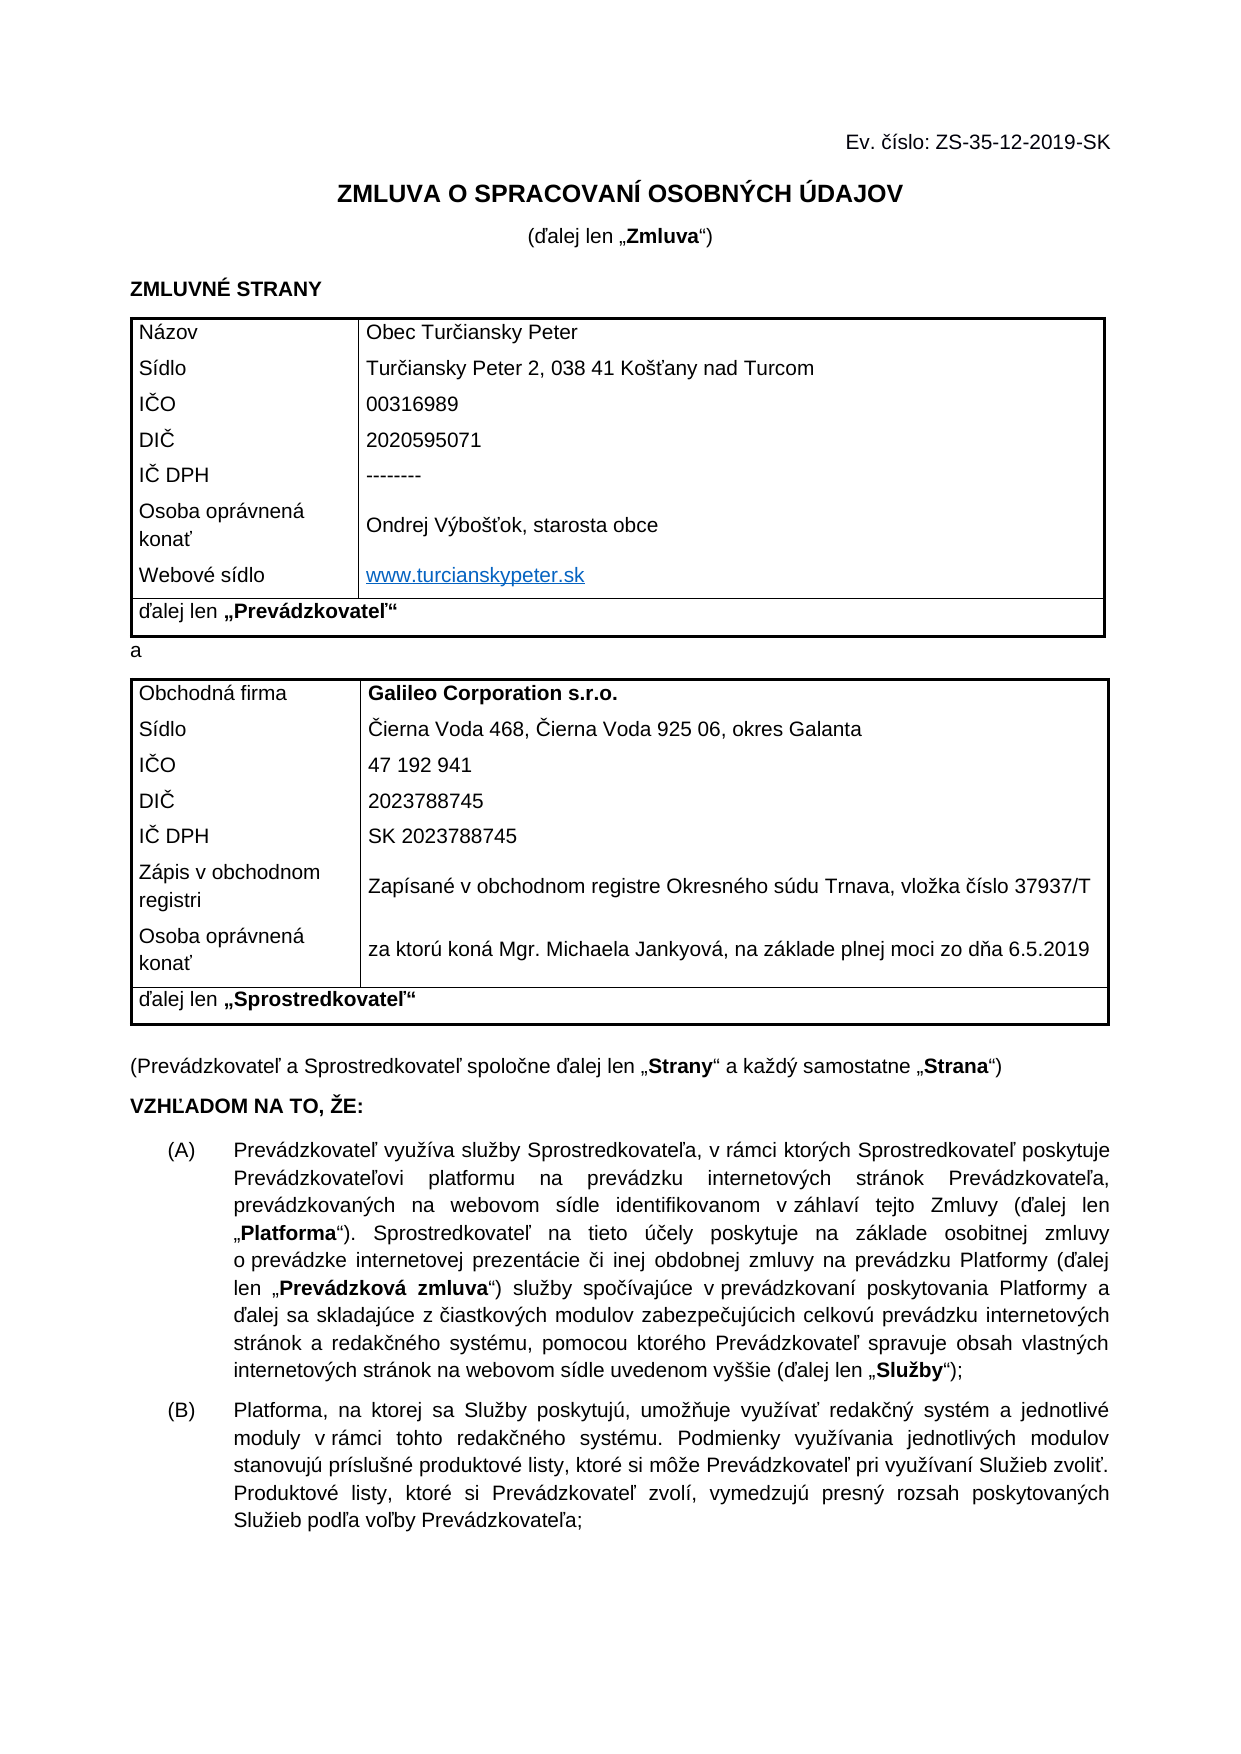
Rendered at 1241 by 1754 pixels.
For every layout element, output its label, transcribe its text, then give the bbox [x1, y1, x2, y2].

table_cell SK 2023788745 [361, 824, 1107, 860]
table_cell ďalej len „Sprostredkovateľ“ [133, 988, 1107, 1023]
table_header Názov [133, 320, 358, 356]
table_cell 00316989 [359, 392, 1103, 427]
text Ev. číslo: ZS-35-12-2019-SK [130, 130, 1110, 154]
list Platforma, na ktorej sa Služby poskytujú, umožňuje využívať redakčný systém a jednotlivé moduly v rámci tohto redakčného systému. Podmienky využívania jednotlivých modulov stanovujú príslušné produktové listy, ktoré si môže Prevádzkovateľ pri využívaní Služieb zvoliť. Produktové listy, ktoré si Prevádzkovateľ zvolí, vymedzujú presný rozsah poskytovaných Služieb podľa voľby Prevádzkovateľa; [167, 1398, 1110, 1532]
table_cell www.turcianskypeter.sk [359, 563, 1103, 598]
table_cell ďalej len „Prevádzkovateľ“ [133, 599, 1103, 635]
table_header Galileo Corporation s.r.o. [361, 681, 1107, 717]
table_cell IČ DPH [133, 824, 360, 860]
table_cell za ktorú koná Mgr. Michaela Jankyová, na základe plnej moci zo dňa 6.5.2019 [361, 924, 1107, 987]
table_cell IČO [133, 753, 360, 788]
table_cell Zápis v obchodnom registri [133, 860, 360, 923]
table_cell Zapísané v obchodnom registre Okresného súdu Trnava, vložka číslo 37937/T [361, 860, 1107, 923]
table_cell Turčiansky Peter 2, 038 41 Košťany nad Turcom [359, 356, 1103, 392]
subtitle Zmluva o spracovaní osobných údajov [130, 179, 1110, 208]
table_header Obchodná firma [133, 681, 360, 717]
subtitle Zmluvné strany [130, 277, 1110, 301]
table_cell Sídlo [133, 356, 358, 392]
text (ďalej len „Zmluva“) [130, 224, 1110, 248]
table_header Obec Turčiansky Peter [359, 320, 1103, 356]
table_cell -------- [359, 463, 1103, 499]
table_cell Osoba oprávnená konať [133, 499, 358, 562]
table_cell IČ DPH [133, 463, 358, 499]
table_cell Osoba oprávnená konať [133, 924, 360, 987]
text Vzhľadom na to, že: [130, 1094, 1110, 1118]
table_cell DIČ [133, 428, 358, 463]
table_cell DIČ [133, 789, 360, 824]
table_cell 2023788745 [361, 789, 1107, 824]
table_cell Čierna Voda 468, Čierna Voda 925 06, okres Galanta [361, 717, 1107, 753]
table_cell 2020595071 [359, 428, 1103, 463]
table_cell 47 192 941 [361, 753, 1107, 788]
text (Prevádzkovateľ a Sprostredkovateľ spoločne ďalej len „Strany“ a každý samostatne „Strana“) [130, 1054, 1110, 1078]
table_cell Ondrej Výbošťok, starosta obce [359, 499, 1103, 562]
table_cell Webové sídlo [133, 563, 358, 598]
text a [130, 638, 1110, 662]
table_cell IČO [133, 392, 358, 427]
table_cell Sídlo [133, 717, 360, 753]
list Prevádzkovateľ využíva služby Sprostredkovateľa, v rámci ktorých Sprostredkovateľ poskytuje Prevádzkovateľovi platformu na prevádzku internetových stránok Prevádzkovateľa, prevádzkovaných na webovom sídle identifikovanom v záhlaví tejto Zmluvy (ďalej len „Platforma“). Sprostredkovateľ na tieto účely poskytuje na základe osobitnej zmluvy o prevádzke internetovej prezentácie či inej obdobnej zmluvy na prevádzku Platformy (ďalej len „Prevádzková zmluva“) služby spočívajúce v prevádzkovaní poskytovania Platformy a ďalej sa skladajúce z čiastkových modulov zabezpečujúcich celkovú prevádzku internetových stránok a redakčného systému, pomocou ktorého Prevádzkovateľ spravuje obsah vlastných internetových stránok na webovom sídle uvedenom vyššie (ďalej len „Služby“); [167, 1138, 1110, 1382]
